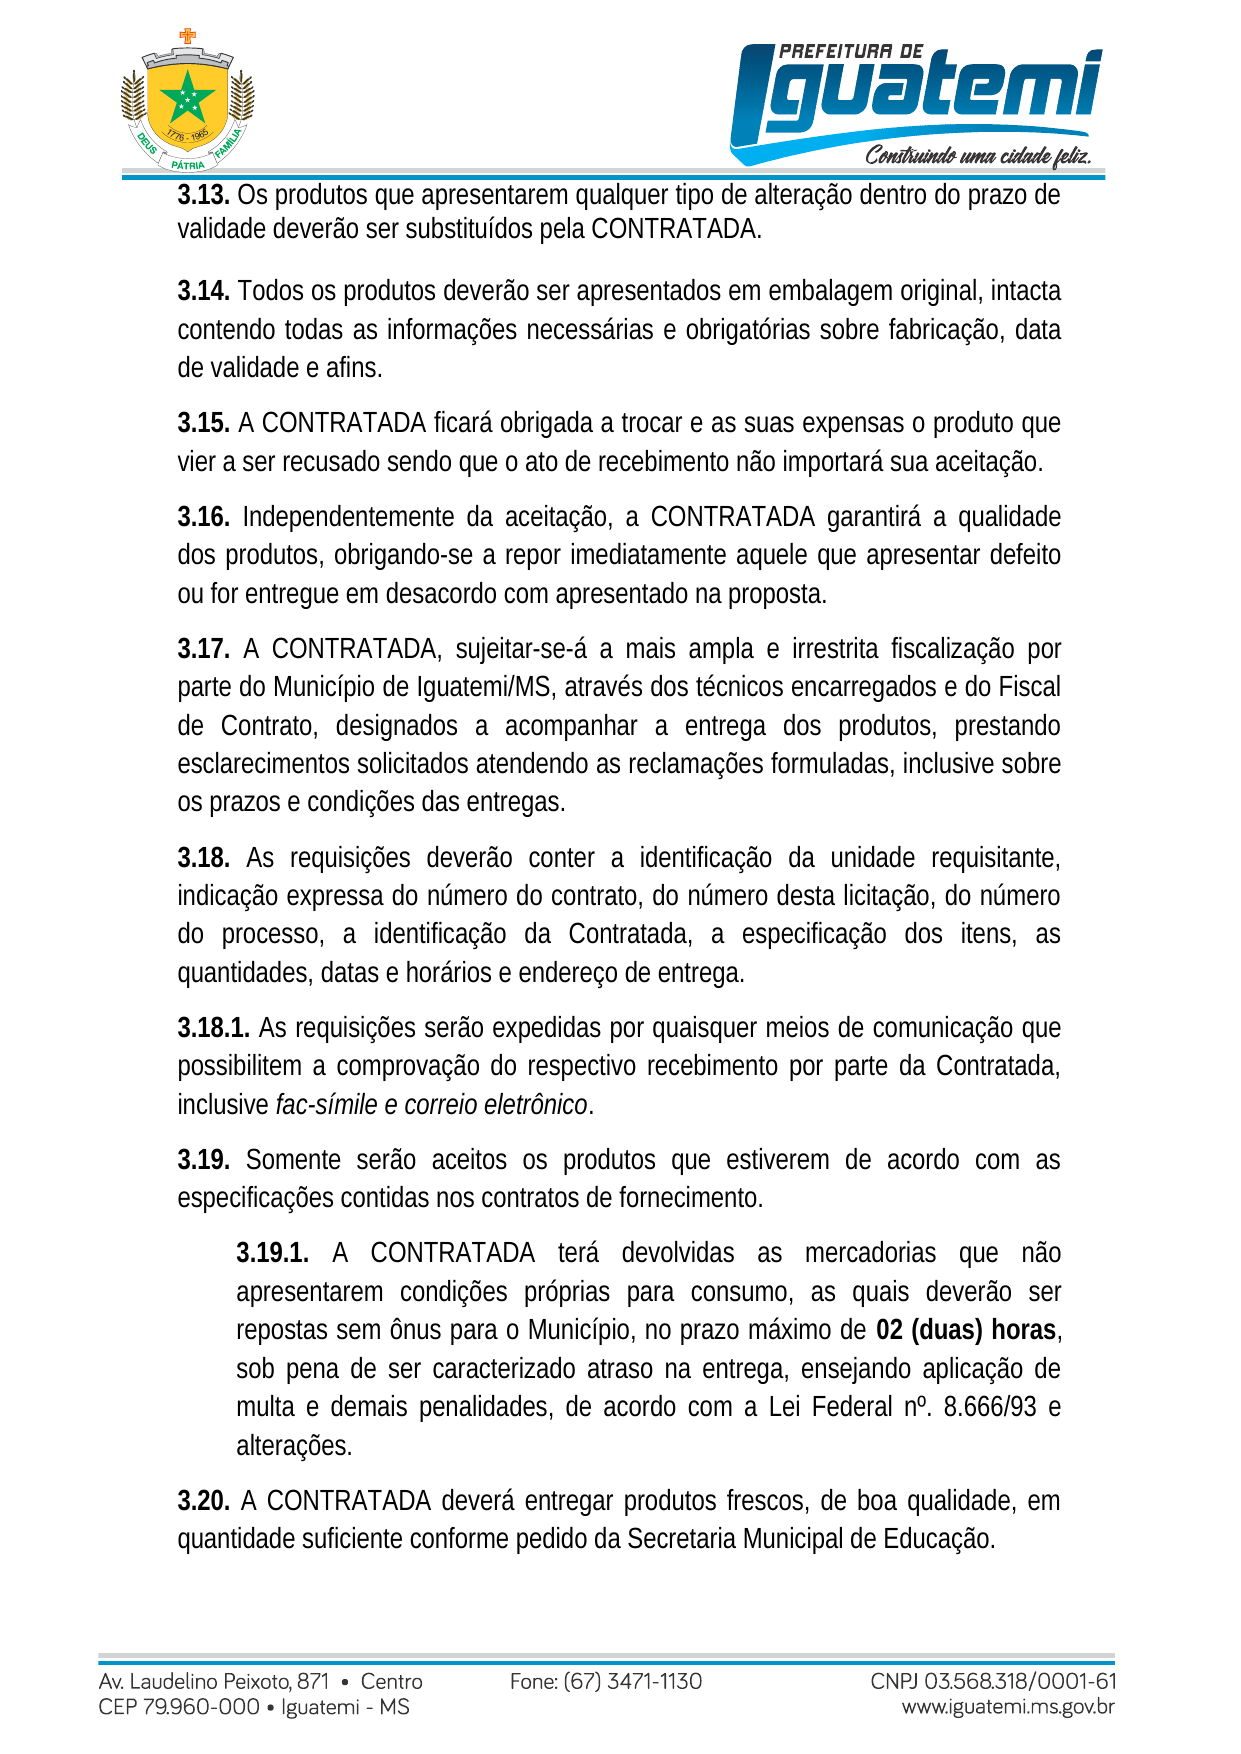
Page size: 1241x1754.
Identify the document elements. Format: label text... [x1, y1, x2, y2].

text 3.19.1. A CONTRATADA terá devolvidas as mercadorias que não apresentarem condições próprias para consumo, as quais deverão ser repostas sem ônus para o Município, no prazo máximo de 02 (duas) horas, sob pena de ser caracterizado atraso na entrega, ensejando aplicação de multa e demais penalidades, de acordo com a Lei Federal nº. 8.666/93 e alterações. [236, 1236, 1063, 1461]
text 3.16. Independentemente da aceitação, a CONTRATADA garantirá a qualidade dos produtos, obrigando-se a repor imediatamente aquele que apresentar defeito ou for entregue em desacordo com apresentado na proposta. [177, 499, 1063, 609]
text 3.17. A CONTRATADA, sujeitar-se-á a mais ampla e irrestrita fiscalização por parte do Município de Iguatemi/MS, através dos técnicos encarregados e do Fiscal de Contrato, designados a acompanhar a entrega dos produtos, prestando esclarecimentos solicitados atendendo as reclamações formuladas, inclusive sobre os prazos e condições das entregas. [177, 631, 1063, 818]
text 3.15. A CONTRATADA ficará obrigada a trocar e as suas expensas o produto que vier a ser recusado sendo que o ato de recebimento não importará sua aceitação. [177, 405, 1063, 477]
text 3.18. As requisições deverão conter a identificação da unidade requisitante, indicação expressa do número do contrato, do número desta licitação, do número do processo, a identificação da Contratada, a especificação dos itens, as quantidades, datas e horários e endereço de entrega. [177, 840, 1063, 988]
text 3.14. Todos os produtos deverão ser apresentados em embalagem original, intacta contendo todas as informações necessárias e obrigatórias sobre fabricação, data de validade e afins. [177, 273, 1063, 384]
text 3.18.1. As requisições serão expedidas por quaisquer meios de comunicação que possibilitem a comprovação do respectivo recebimento por parte da Contratada, inclusive fac-símile e correio eletrônico. [177, 1010, 1063, 1120]
text 3.20. A CONTRATADA deverá entregar produtos frescos, de boa qualidade, em quantidade suficiente conforme pedido da Secretaria Municipal de Educação. [177, 1483, 1063, 1555]
text 3.13. Os produtos que apresentarem qualquer tipo de alteração dentro do prazo de validade deverão ser substituídos pela CONTRATADA. [177, 177, 1063, 244]
text 3.19. Somente serão aceitos os produtos que estiverem de acordo com as especificações contidas nos contratos de fornecimento. [177, 1142, 1063, 1214]
